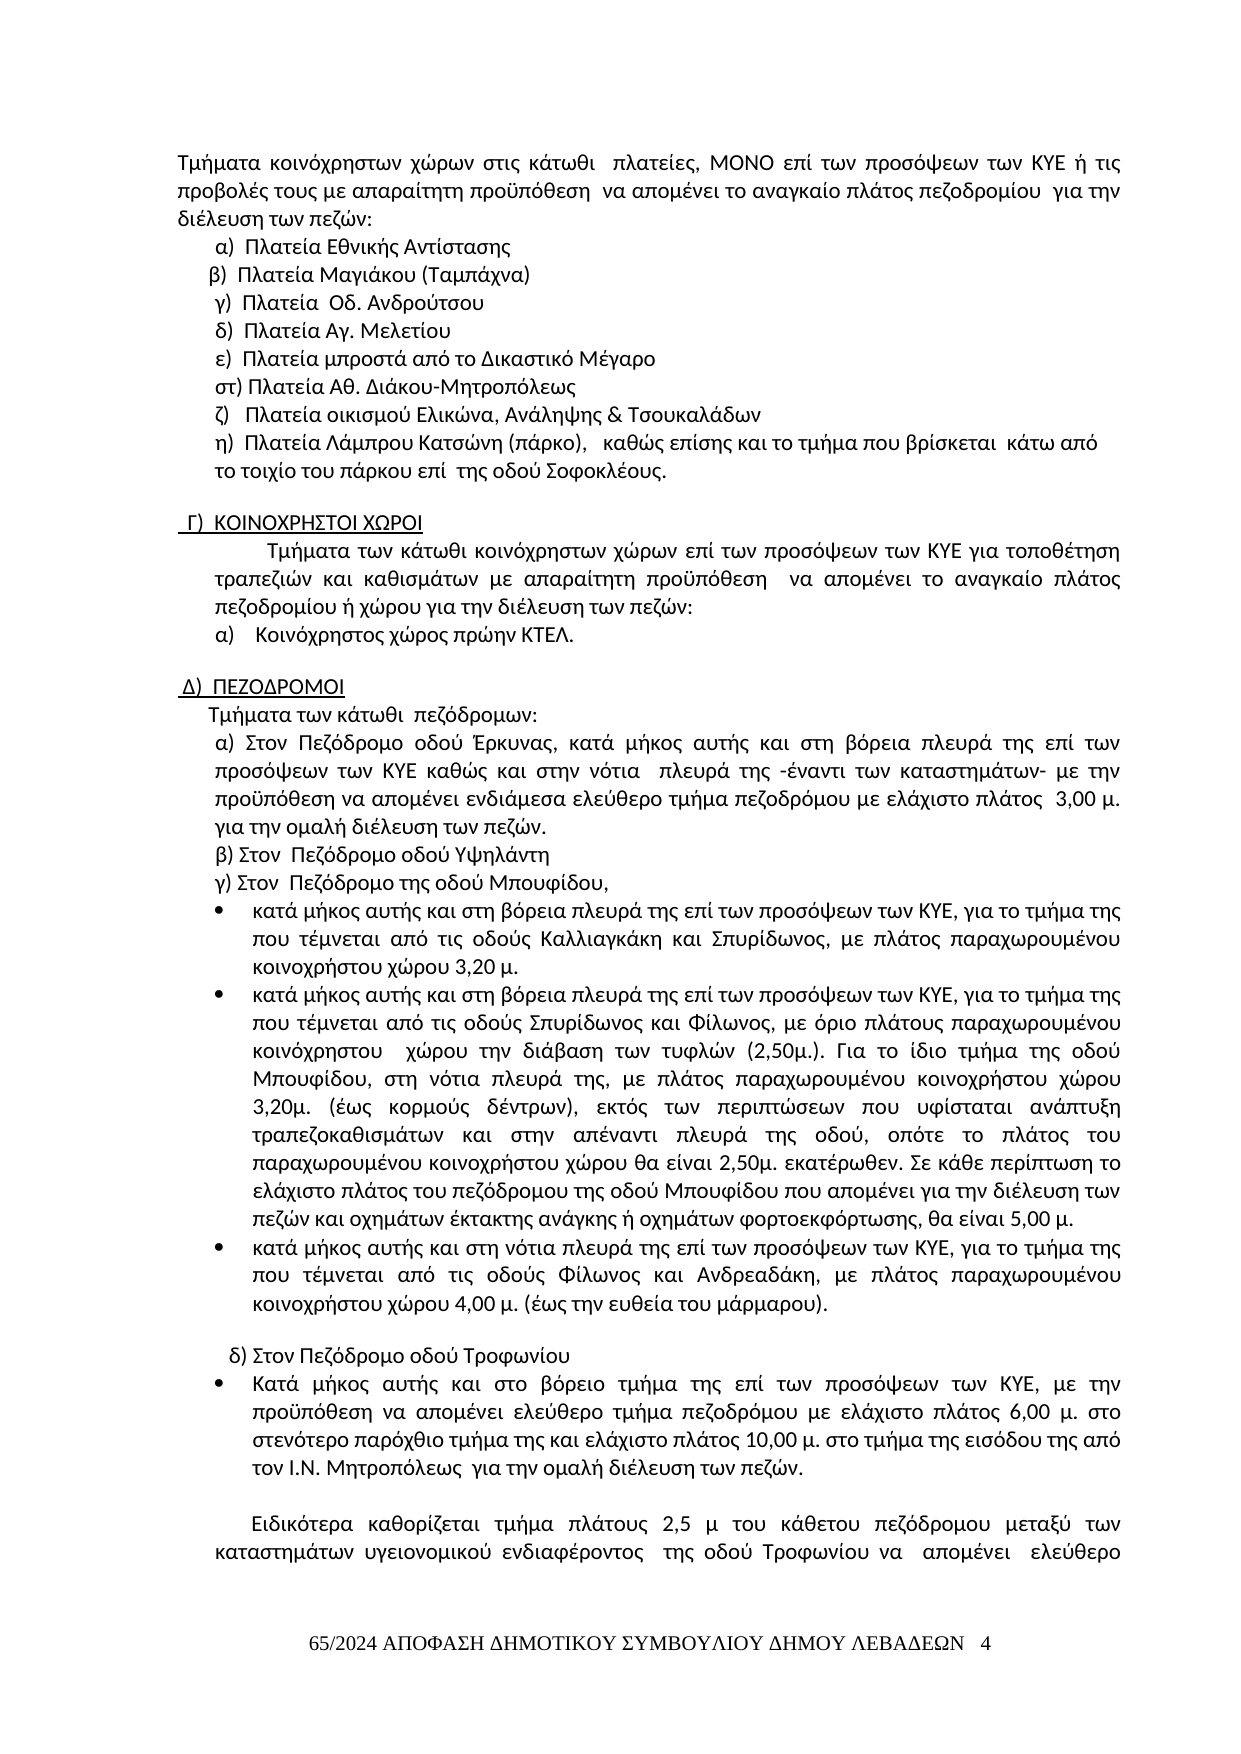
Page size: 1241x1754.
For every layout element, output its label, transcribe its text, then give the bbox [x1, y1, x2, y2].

list Κατά μήκος αυτής και στο βόρειο τμήμα της επί των προσόψεων των ΚΥΕ, με την προϋπόθεση να απομένει ελεύθερο τμήμα πεζοδρόμου με ελάχιστο πλάτος 6,00 μ. στο στενότερο παρόχθιο τμήμα της και ελάχιστο πλάτος 10,00 μ. στο τμήμα της εισόδου της από τον Ι.Ν. Μητροπόλεως για την ομαλή διέλευση των πεζών. [215, 1369, 1122, 1481]
list κατά μήκος αυτής και στη βόρεια πλευρά της επί των προσόψεων των ΚΥΕ, για το τμήμα της που τέμνεται από τις οδούς Σπυρίδωνος και Φίλωνος, με όριο πλάτους παραχωρουμένου κοινόχρηστου χώρου την διάβαση των τυφλών (2,50μ.). Για το ίδιο τμήμα της οδού Μπουφίδου, στη νότια πλευρά της, με πλάτος παραχωρουμένου κοινοχρήστου χώρου 3,20μ. (έως κορμούς δέντρων), εκτός των περιπτώσεων που υφίσταται ανάπτυξη τραπεζοκαθισμάτων και στην απέναντι πλευρά της οδού, οπότε το πλάτος του παραχωρουμένου κοινοχρήστου χώρου θα είναι 2,50μ. εκατέρωθεν. Σε κάθε περίπτωση το ελάχιστο πλάτος του πεζόδρομου της οδού Μπουφίδου που απομένει για την διέλευση των πεζών και οχημάτων έκτακτης ανάγκης ή οχημάτων φορτοεκφόρτωσης, θα είναι 5,00 μ. [215, 980, 1122, 1233]
text α) Στον Πεζόδρομο οδού Έρκυνας, κατά μήκος αυτής και στη βόρεια πλευρά της επί των προσόψεων των ΚΥΕ καθώς και στην νότια πλευρά της -έναντι των καταστημάτων- με την προϋπόθεση να απομένει ενδιάμεσα ελεύθερο τμήμα πεζοδρόμου με ελάχιστο πλάτος 3,00 μ. για την ομαλή διέλευση των πεζών. [215, 728, 1122, 840]
text η) Πλατεία Λάμπρου Κατσώνη (πάρκο), καθώς επίσης και το τμήμα που βρίσκεται κάτω από το τοιχίο του πάρκου επί της οδού Σοφοκλέους. [215, 428, 1122, 484]
text ζ) Πλατεία οικισμού Ελικώνα, Ανάληψης & Τσουκαλάδων [215, 400, 1122, 428]
list κατά μήκος αυτής και στη βόρεια πλευρά της επί των προσόψεων των ΚΥΕ, για το τμήμα της που τέμνεται από τις οδούς Καλλιαγκάκη και Σπυρίδωνος, με πλάτος παραχωρουμένου κοινοχρήστου χώρου 3,20 μ. [215, 896, 1122, 980]
text δ) Στον Πεζόδρομο οδού Τροφωνίου [228, 1341, 1122, 1369]
text β) Πλατεία Μαγιάκου (Ταμπάχνα) [177, 260, 1122, 288]
text Τμήματα των κάτωθι κοινόχρηστων χώρων επί των προσόψεων των ΚΥΕ για τοποθέτηση τραπεζιών και καθισμάτων με απαραίτητη προϋπόθεση να απομένει το αναγκαίο πλάτος πεζοδρομίου ή χώρου για την διέλευση των πεζών: [215, 536, 1122, 620]
list κατά μήκος αυτής και στη νότια πλευρά της επί των προσόψεων των ΚΥΕ, για το τμήμα της που τέμνεται από τις οδούς Φίλωνος και Ανδρεαδάκη, με πλάτος παραχωρουμένου κοινοχρήστου χώρου 4,00 μ. (έως την ευθεία του μάρμαρου). [215, 1233, 1122, 1317]
text α) Κοινόχρηστος χώρος πρώην ΚΤΕΛ. [215, 620, 1122, 648]
text Γ) ΚΟΙΝΟΧΡΗΣΤΟΙ ΧΩΡΟΙ [177, 508, 1122, 536]
text γ) Στον Πεζόδρομο της οδού Μπουφίδου, [215, 868, 1122, 896]
text Τμήματα των κάτωθι πεζόδρομων: [177, 700, 1122, 728]
text γ) Πλατεία Οδ. Ανδρούτσου [215, 288, 1122, 316]
text Τμήματα κοινόχρηστων χώρων στις κάτωθι πλατείες, ΜΟΝΟ επί των προσόψεων των ΚΥΕ ή τις προβολές τους με απαραίτητη προϋπόθεση να απομένει το αναγκαίο πλάτος πεζοδρομίου για την διέλευση των πεζών: [177, 148, 1122, 232]
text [215, 1509, 1122, 1565]
text α) Πλατεία Εθνικής Αντίστασης [215, 232, 1122, 260]
text ε) Πλατεία μπροστά από το Δικαστικό Μέγαρο [215, 344, 1122, 372]
text Δ) ΠΕΖΟΔΡΟΜΟΙ [177, 672, 1122, 700]
text β) Στον Πεζόδρομο οδού Υψηλάντη [215, 840, 1122, 868]
text στ) Πλατεία Αθ. Διάκου-Μητροπόλεως [215, 372, 1122, 400]
text δ) Πλατεία Αγ. Μελετίου [215, 316, 1122, 344]
